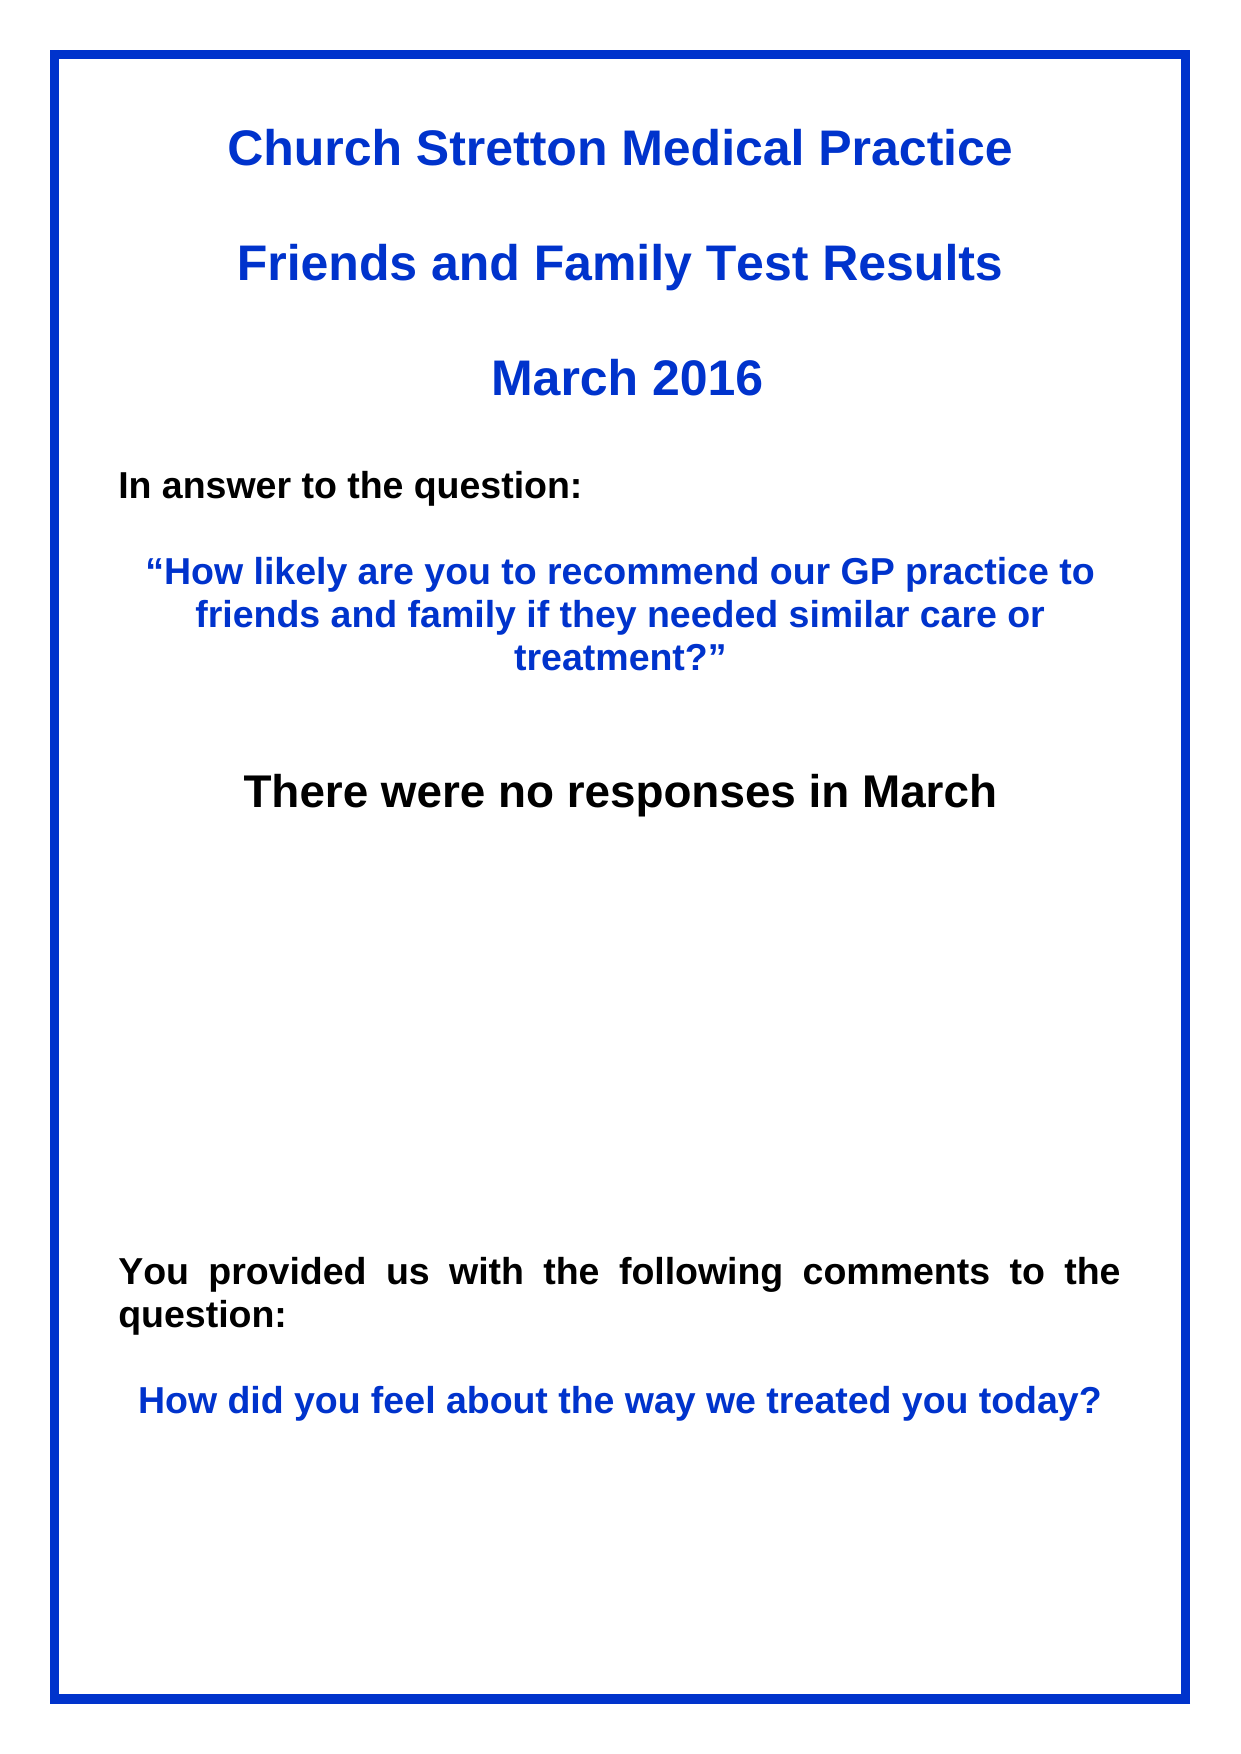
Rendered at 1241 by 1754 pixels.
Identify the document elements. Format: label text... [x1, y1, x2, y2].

text There were no responses in March [118, 765, 1122, 818]
text Friends and Family Test Results [118, 233, 1122, 291]
text “How likely are you to recommend our GP practice to friends and family if they needed similar care or treatment?” [118, 549, 1122, 679]
text How did you feel about the way we treated you today? [118, 1378, 1122, 1421]
text Church Stretton Medical Practice [118, 118, 1122, 176]
text In answer to the question: [118, 463, 1122, 506]
text March 2016 [118, 348, 1122, 406]
text You provided us with the following comments to the question: [118, 1249, 1122, 1335]
